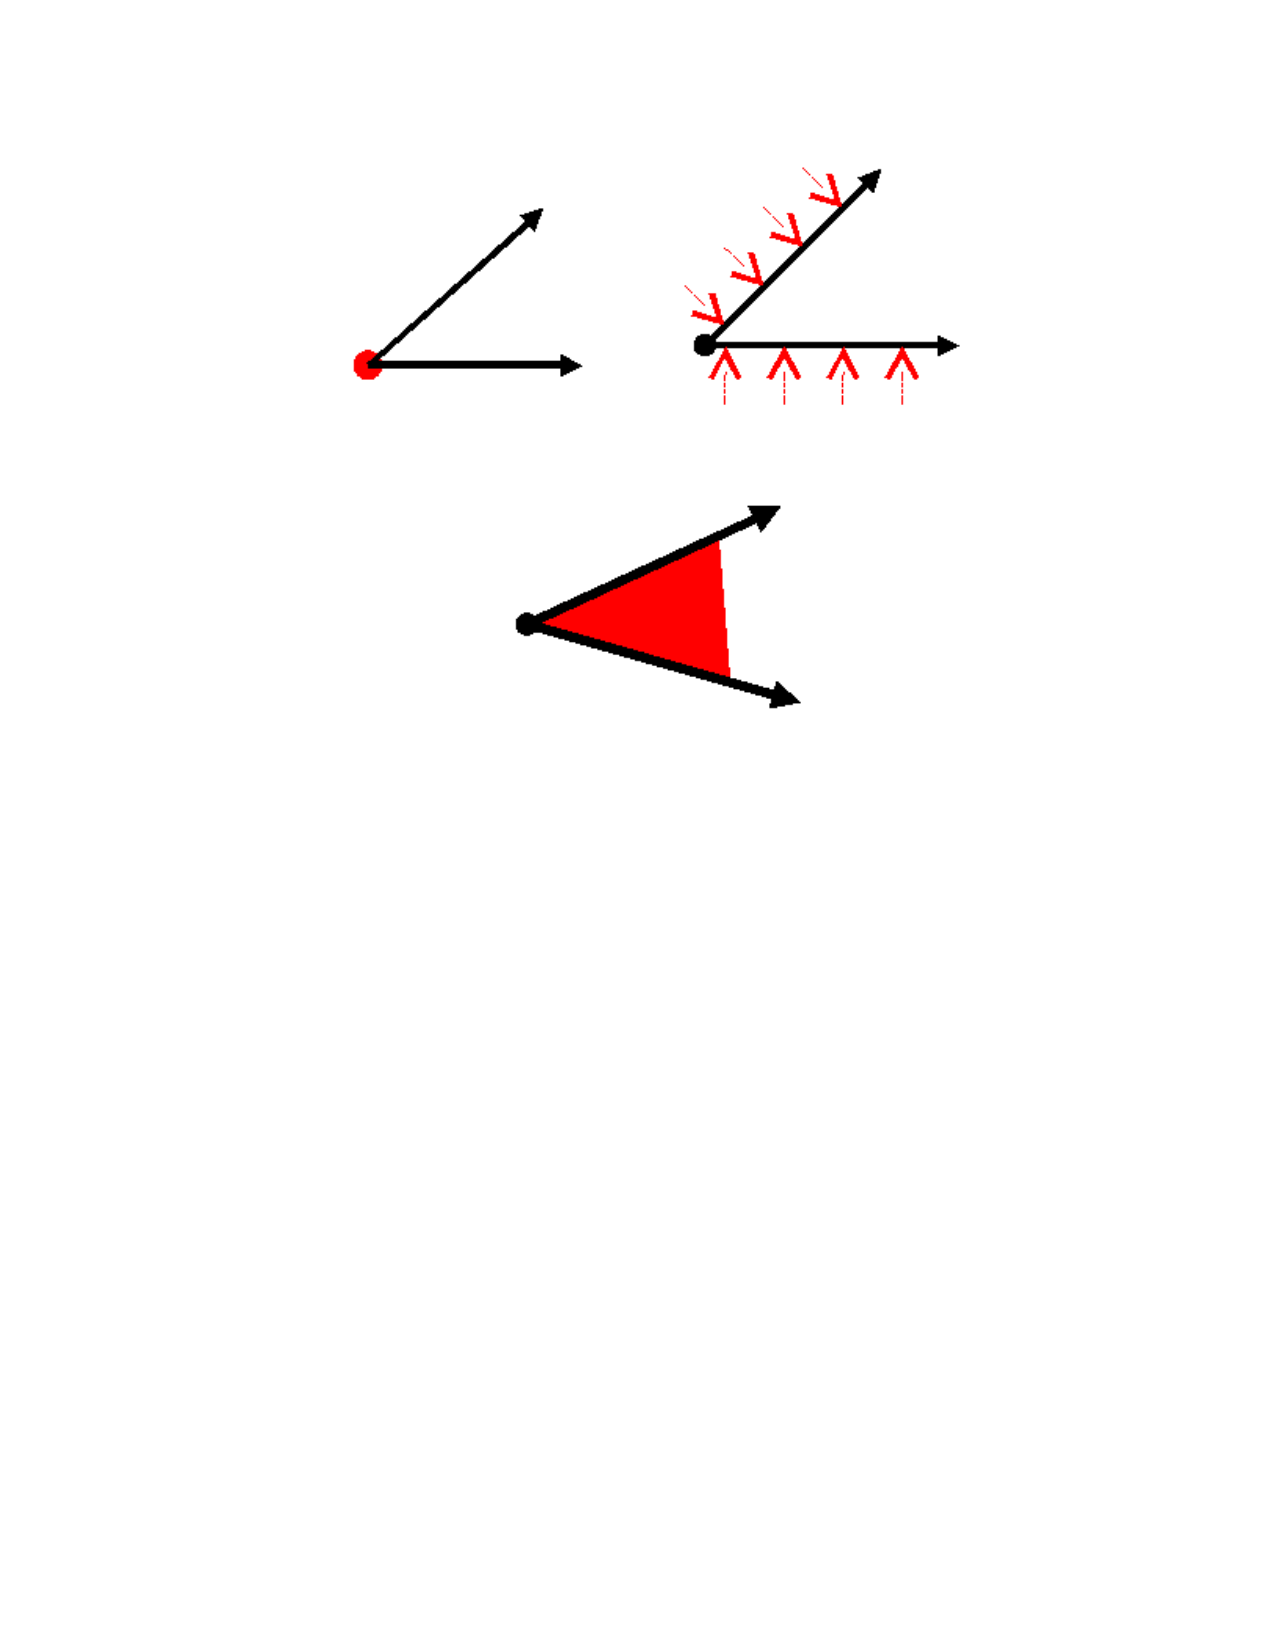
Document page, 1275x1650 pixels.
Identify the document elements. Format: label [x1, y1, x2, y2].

picture [290, 150, 985, 768]
